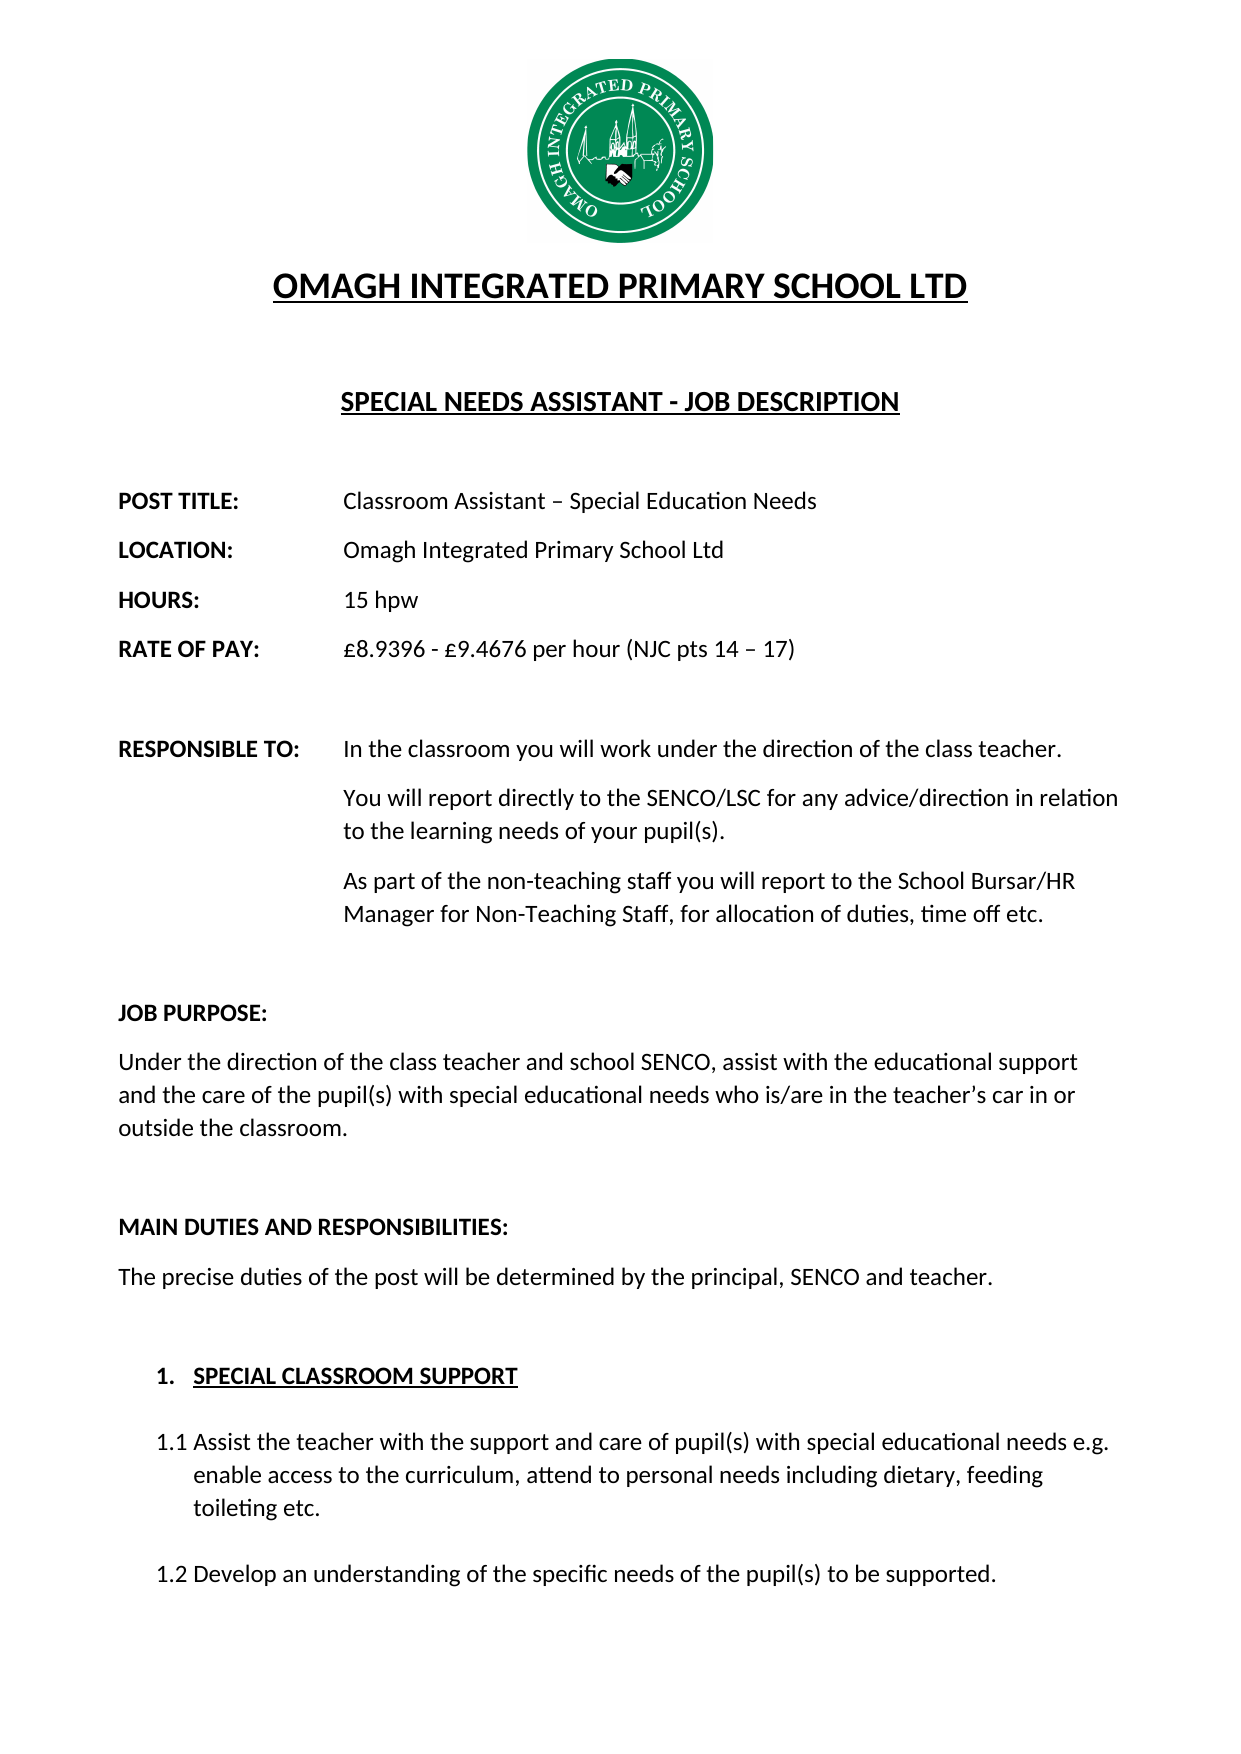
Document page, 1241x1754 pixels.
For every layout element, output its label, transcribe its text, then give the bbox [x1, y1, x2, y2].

text You will report directly to the SENCO/LSC for any advice/direction in relation to the learning needs of your pupil(s). [343, 782, 1122, 846]
text SPECIAL NEEDS ASSISTANT - JOB DESCRIPTION [118, 383, 1122, 418]
text The precise duties of the post will be determined by the principal, SENCO and teacher. [118, 1261, 1122, 1292]
text RESPONSIBLE TO: In the classroom you will work under the direction of the class teacher. [118, 733, 1122, 763]
text As part of the non-teaching staff you will report to the School Bursar/HR Manager for Non-Teaching Staff, for allocation of duties, time off etc. [343, 865, 1122, 928]
text Under the direction of the class teacher and school SENCO, assist with the educational support and the care of the pupil(s) with special educational needs who is/are in the teacher’s car in or outside the classroom. [118, 1047, 1122, 1143]
text POST TITLE: Classroom Assistant – Special Education Needs [118, 485, 1122, 515]
list SPECIAL CLASSROOM SUPPORT [156, 1360, 1122, 1391]
text RATE OF PAY: £8.9396 - £9.4676 per hour (NJC pts 14 – 17) [118, 634, 1122, 664]
text JOB PURPOSE: [118, 997, 1122, 1027]
text MAIN DUTIES AND RESPONSIBILITIES: [118, 1212, 1122, 1242]
picture [527, 59, 714, 243]
list Assist the teacher with the support and care of pupil(s) with special educational needs e.g. enable access to the curriculum, attend to personal needs including dietary, feeding toileting etc. [156, 1426, 1122, 1522]
text LOCATION: Omagh Integrated Primary School Ltd [118, 534, 1122, 565]
text OMAGH INTEGRATED PRIMARY SCHOOL LTD [118, 262, 1122, 307]
text HOURS: 15 hpw [118, 584, 1122, 614]
list Develop an understanding of the specific needs of the pupil(s) to be supported. [156, 1558, 1122, 1588]
